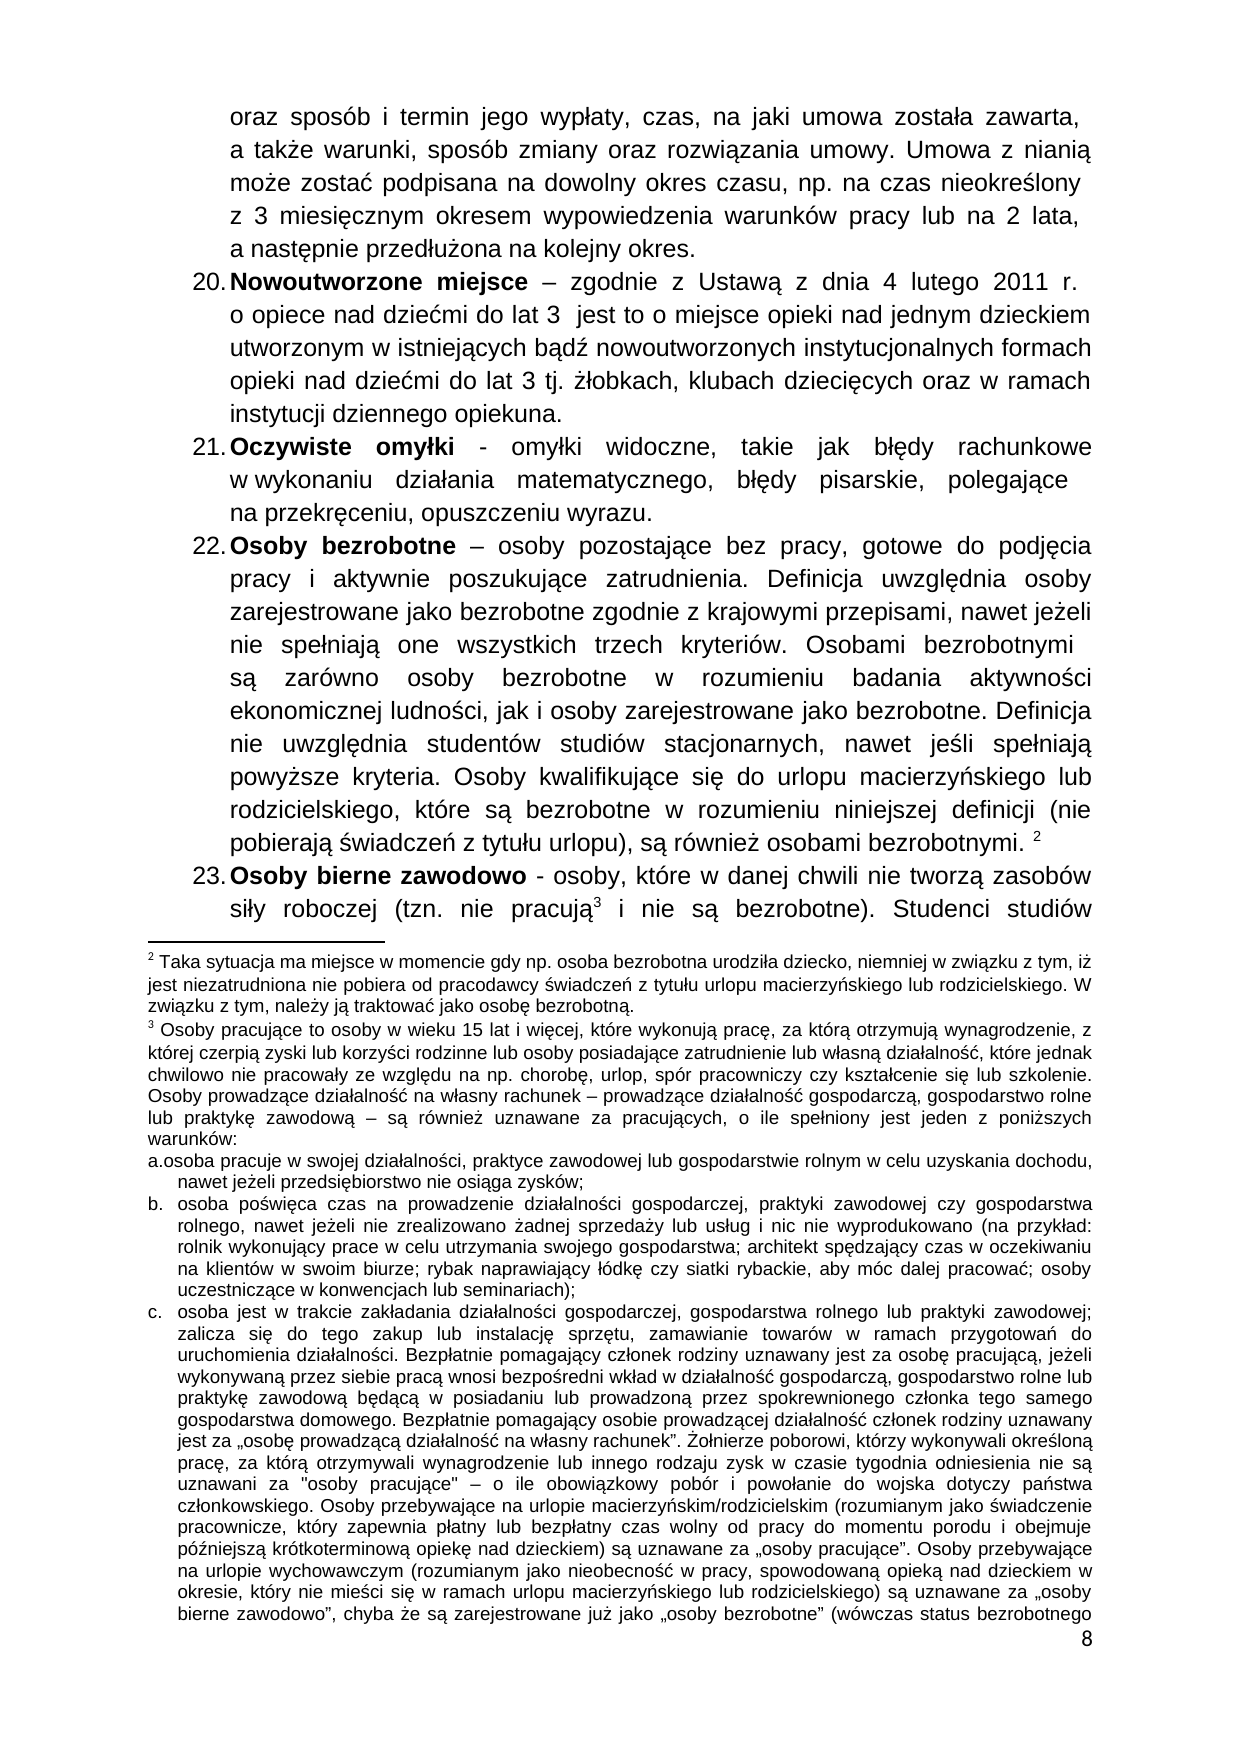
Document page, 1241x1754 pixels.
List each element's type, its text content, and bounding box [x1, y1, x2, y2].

list Osoby bierne zawodowo - osoby, które w danej chwili nie tworzą zasobów siły roboczej (tzn. nie pracują i nie są bezrobotne). Studenci studiów stacjonarnych są uznawani za osoby bierne zawodowo. Osoby będące na urlopie wychowawczym (rozumianym jako nieobecność w pracy, spowodowana opieką nad dzieckiem w okresie, który nie mieści się w ramach urlopu macierzyńskiego lub urlopu rodzicielskiego), są uznawane za bierne zawodowo, chyba że są zarejestrowane już jako bezrobotne (wówczas status bezrobotnego ma pierwszeństwo) . Osoby prowadzące działalność na własny rachunek (w tym członek rodziny bezpłatnie pomagający osobie prowadzącej działalność) nie są uznawane za bierne zawodowo. [192, 861, 1093, 923]
list Nowoutworzone miejsce – zgodnie z Ustawą z dnia 4 lutego 2011 r. o opiece nad dziećmi do lat 3 jest to o miejsce opieki nad jednym dzieckiem utworzonym w istniejących bądź nowoutworzonych instytucjonalnych formach opieki nad dziećmi do lat 3 tj. żłobkach, klubach dziecięcych oraz w ramach instytucji dziennego opiekuna. [192, 267, 1093, 428]
list Oczywiste omyłki - omyłki widoczne, takie jak błędy rachunkowe w wykonaniu działania matematycznego, błędy pisarskie, polegające na przekręceniu, opuszczeniu wyrazu. [192, 432, 1093, 527]
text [229, 102, 1093, 263]
list Osoby bezrobotne – osoby pozostające bez pracy, gotowe do podjęcia pracy i aktywnie poszukujące zatrudnienia. Definicja uwzględnia osoby zarejestrowane jako bezrobotne zgodnie z krajowymi przepisami, nawet jeżeli nie spełniają one wszystkich trzech kryteriów. Osobami bezrobotnymi są zarówno osoby bezrobotne w rozumieniu badania aktywności ekonomicznej ludności, jak i osoby zarejestrowane jako bezrobotne. Definicja nie uwzględnia studentów studiów stacjonarnych, nawet jeśli spełniają powyższe kryteria. Osoby kwalifikujące się do urlopu macierzyńskiego lub rodzicielskiego, które są bezrobotne w rozumieniu niniejszej definicji (nie pobierają świadczeń z tytułu urlopu), są również osobami bezrobotnymi. [192, 531, 1093, 857]
